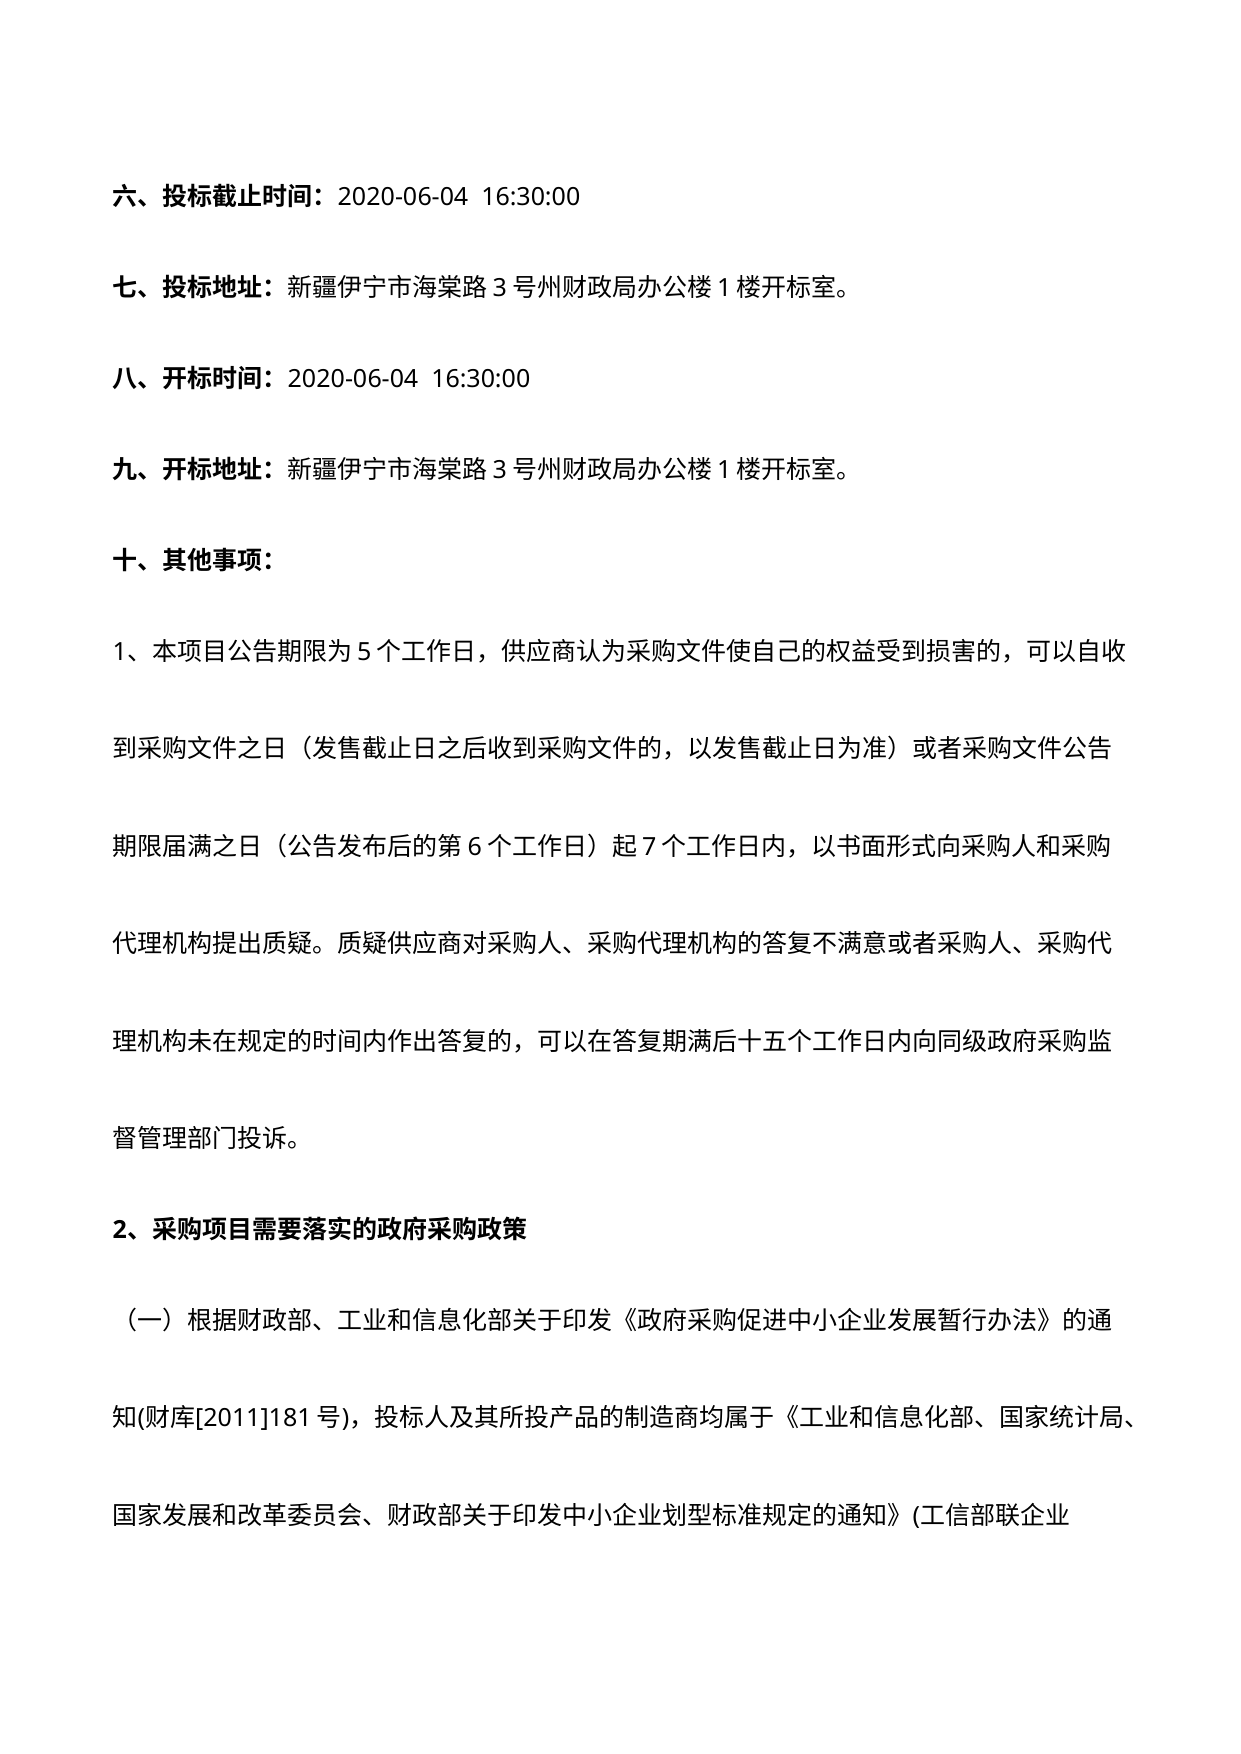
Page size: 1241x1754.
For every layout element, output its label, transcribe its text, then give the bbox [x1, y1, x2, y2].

text 八、开标时间：2020-06-04 16:30:00 [112, 344, 1128, 409]
text 2、采购项目需要落实的政府采购政策 [112, 1195, 1128, 1260]
text 1、本项目公告期限为5个工作日，供应商认为采购文件使自己的权益受到损害的，可以自收到采购文件之日（发售截止日之后收到采购文件的，以发售截止日为准）或者采购文件公告期限届满之日（公告发布后的第6个工作日）起7个工作日内，以书面形式向采购人和采购代理机构提出质疑。质疑供应商对采购人、采购代理机构的答复不满意或者采购人、采购代理机构未在规定的时间内作出答复的，可以在答复期满后十五个工作日内向同级政府采购监督管理部门投诉。 [112, 617, 1128, 1169]
text 七、投标地址：新疆伊宁市海棠路3号州财政局办公楼1楼开标室。 [112, 253, 1128, 318]
text 十、其他事项： [112, 526, 1128, 591]
text 九、开标地址：新疆伊宁市海棠路3号州财政局办公楼1楼开标室。 [112, 435, 1128, 500]
text 六、投标截止时间：2020-06-04 16:30:00 [112, 162, 1128, 227]
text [112, 1286, 1128, 1546]
